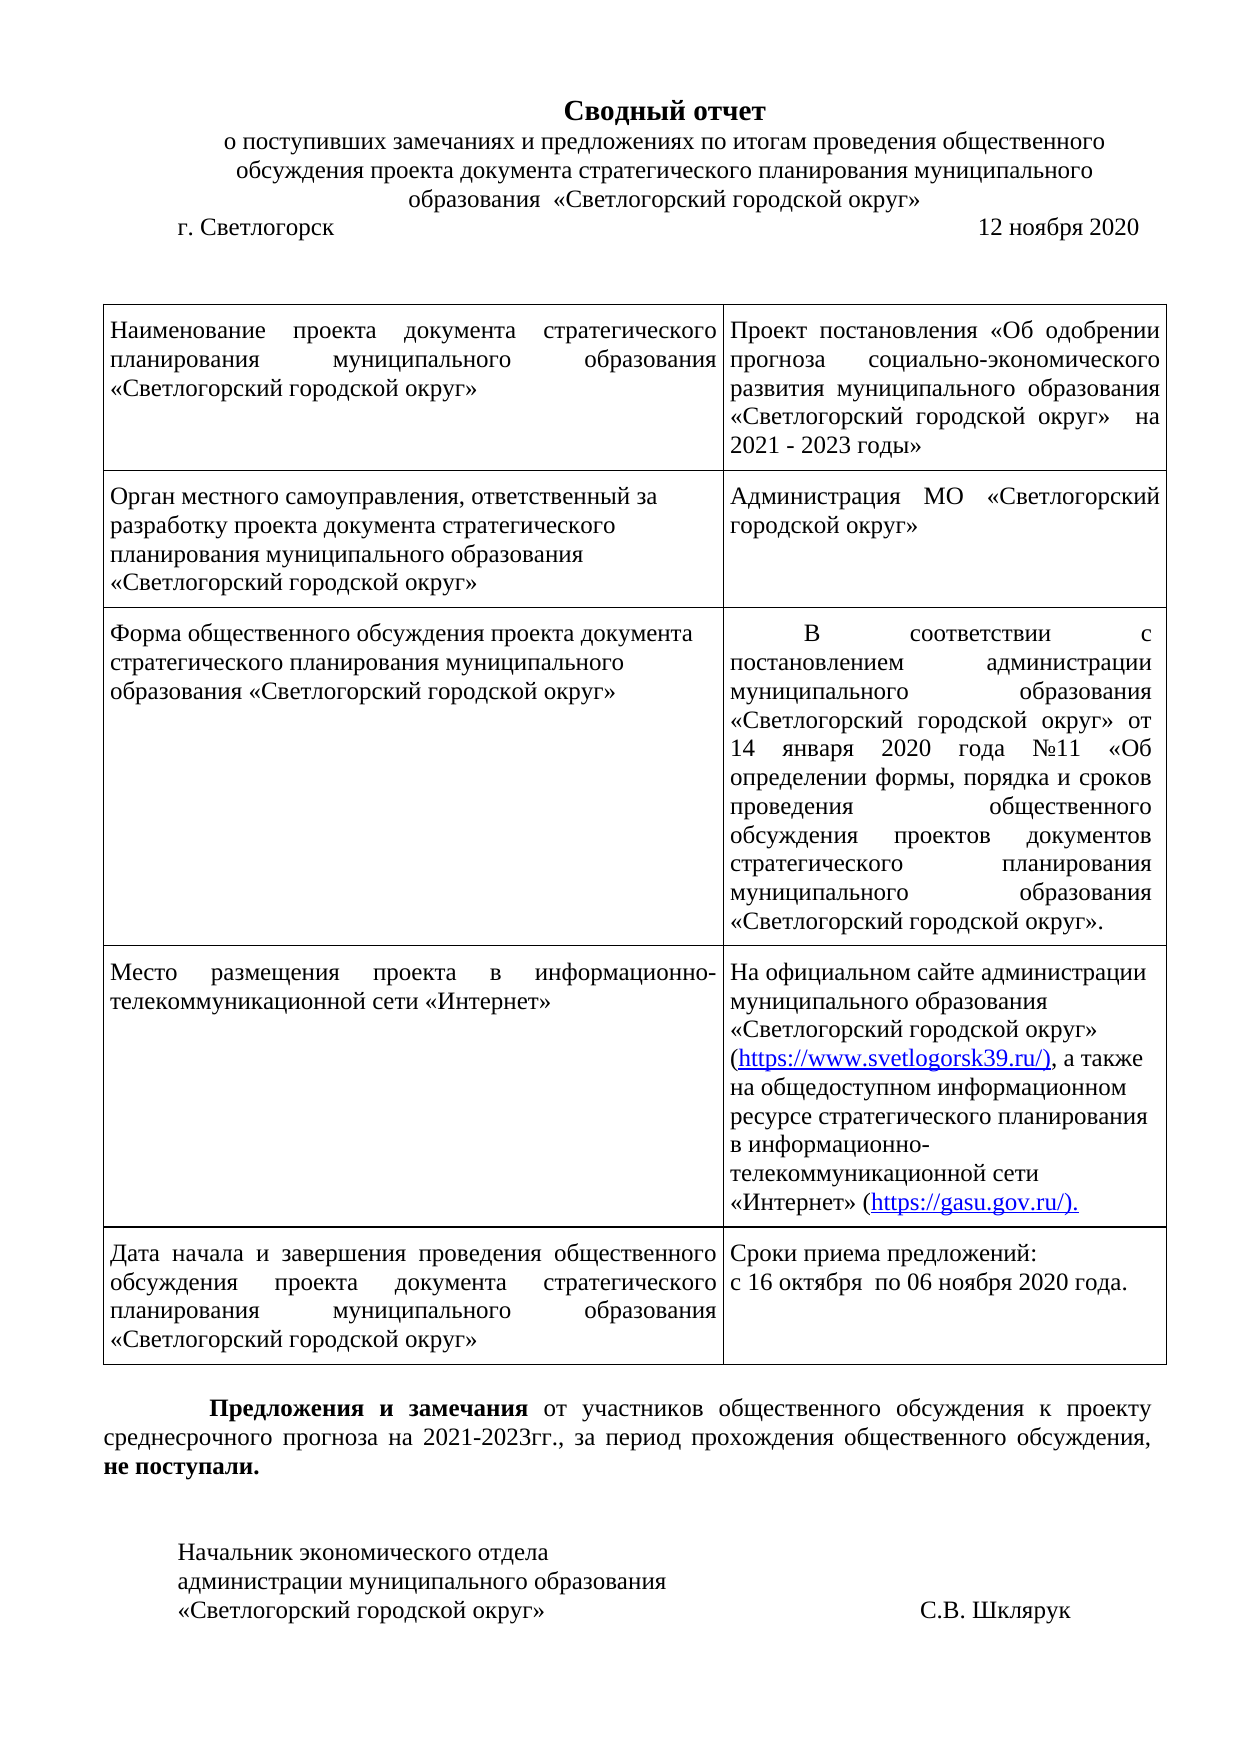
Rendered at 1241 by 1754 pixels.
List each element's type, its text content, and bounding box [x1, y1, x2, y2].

text Начальник экономического отдела [177, 1537, 1152, 1566]
text «Светлогорский городской округ» С.В. Шклярук [177, 1595, 1152, 1623]
table_cell В соответствии с постановлением администрации муниципального образования «Светлогорский городской округ» от 14 января 2020 года №11 «Об определении формы, порядка и сроков проведения общественного обсуждения проектов документов стратегического планирования муниципального образования «Светлогорский городской округ». [724, 608, 1166, 945]
table_header Наименование проекта документа стратегического планирования муниципального образования «Светлогорский городской округ» [104, 305, 723, 469]
table_cell Орган местного самоуправления, ответственный за разработку проекта документа стратегического планирования муниципального образования «Светлогорский городской округ» [104, 471, 723, 607]
text о поступивших замечаниях и предложениях по итогам проведения общественного обсуждения проекта документа стратегического планирования муниципального образования «Светлогорский городской округ» [177, 126, 1152, 212]
table_cell Место размещения проекта в информационно-телекоммуникационной сети «Интернет» [104, 946, 723, 1226]
table_cell Дата начала и завершения проведения общественного обсуждения проекта документа стратегического планирования муниципального образования «Светлогорский городской округ» [104, 1228, 723, 1364]
table_header Проект постановления «Об одобрении прогноза социально-экономического развития муниципального образования «Светлогорский городской округ» на 2021 - 2023 годы» [724, 305, 1166, 469]
table_cell Форма общественного обсуждения проекта документа стратегического планирования муниципального образования «Светлогорский городской округ» [104, 608, 723, 945]
table_cell Администрация МО «Светлогорский городской округ» [724, 471, 1166, 607]
table_cell На официальном сайте администрации муниципального образования «Светлогорский городской округ» (https://www.svetlogorsk39.ru/), а также на общедоступном информационном ресурсе стратегического планирования в информационно-телекоммуникационной сети «Интернет» (https://gasu.gov.ru/). [724, 946, 1166, 1226]
text Предложения и замечания от участников общественного обсуждения к проекту среднесрочного прогноза на 2021-2023гг., за период прохождения общественного обсуждения, не поступали. [103, 1393, 1152, 1480]
text г. Светлогорск 12 ноября 2020 [177, 212, 1152, 241]
table_cell Сроки приема предложений: с 16 октября по 06 ноября 2020 года. [724, 1228, 1166, 1364]
text администрации муниципального образования [177, 1566, 1152, 1595]
text Сводный отчет [177, 93, 1152, 126]
